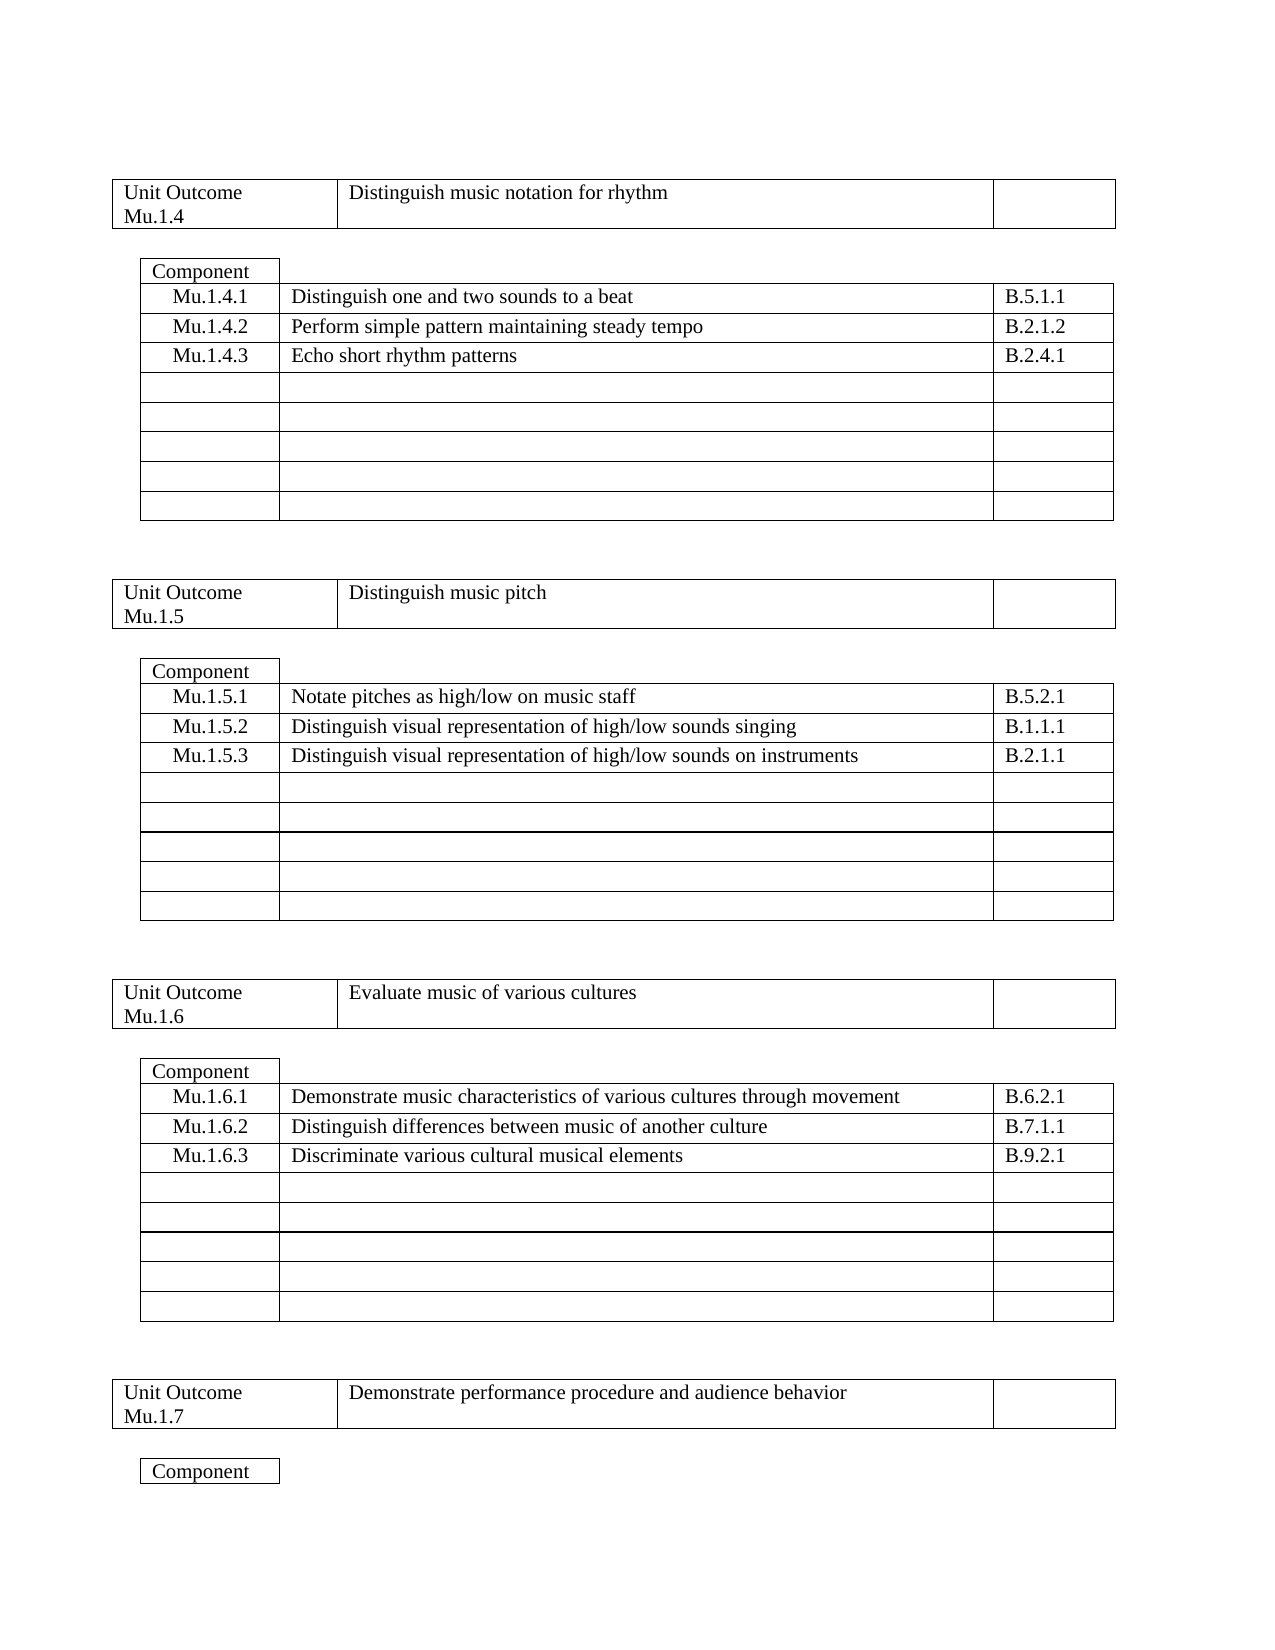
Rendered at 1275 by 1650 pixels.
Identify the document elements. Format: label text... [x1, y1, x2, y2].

table_cell B.2.4.1 [994, 343, 1113, 372]
table_cell [280, 432, 993, 461]
table_cell Distinguish visual representation of high/low sounds singing [280, 714, 993, 742]
table_header [994, 180, 1115, 228]
table_cell [994, 1233, 1113, 1261]
table_cell [141, 492, 279, 520]
table_cell [280, 862, 993, 891]
table_cell Mu.1.5.1 [141, 684, 279, 713]
table_header Unit Outcome Mu.1.5 [113, 580, 337, 628]
table_cell [994, 892, 1113, 920]
table_cell [280, 1262, 993, 1291]
table_header Distinguish music notation for rhythm [338, 180, 993, 228]
table_cell [994, 862, 1113, 891]
table_cell B.5.1.1 [994, 284, 1113, 312]
table_cell [994, 432, 1113, 461]
table_cell Distinguish visual representation of high/low sounds on instruments [280, 743, 993, 772]
table_cell [280, 892, 993, 920]
table_cell Mu.1.5.2 [141, 714, 279, 742]
table_cell B.5.2.1 [994, 684, 1113, 713]
table_cell [994, 1262, 1113, 1291]
table_cell B.7.1.1 [994, 1114, 1113, 1142]
table_cell Distinguish one and two sounds to a beat [280, 284, 993, 312]
table_cell [141, 1173, 279, 1202]
table_cell B.9.2.1 [994, 1144, 1113, 1172]
table_header Component [141, 1059, 279, 1083]
table_cell Mu.1.4.2 [141, 314, 279, 342]
table_header Unit Outcome Mu.1.6 [113, 980, 337, 1028]
table_cell [141, 862, 279, 891]
table_cell [280, 462, 993, 491]
table_cell [141, 373, 279, 402]
table_cell [994, 1292, 1113, 1321]
table_cell [141, 1262, 279, 1291]
table_cell Echo short rhythm patterns [280, 343, 993, 372]
table_cell B.6.2.1 [994, 1084, 1113, 1113]
table_header [994, 580, 1115, 628]
table_cell [141, 773, 279, 802]
table_header Distinguish music pitch [338, 580, 993, 628]
table_cell [141, 1292, 279, 1321]
table_cell [280, 492, 993, 520]
table_cell B.1.1.1 [994, 714, 1113, 742]
table_header [994, 1380, 1115, 1428]
table_cell B.2.1.2 [994, 314, 1113, 342]
table_cell Discriminate various cultural musical elements [280, 1144, 993, 1172]
table_cell [280, 403, 993, 431]
table_cell Mu.1.5.3 [141, 743, 279, 772]
table_header Component [141, 1459, 279, 1483]
table_cell [141, 462, 279, 491]
table_header [994, 980, 1115, 1028]
table_cell Demonstrate music characteristics of various cultures through movement [280, 1084, 993, 1113]
table_cell [280, 833, 993, 861]
table_cell [994, 462, 1113, 491]
table_cell [141, 403, 279, 431]
table_cell Mu.1.6.1 [141, 1084, 279, 1113]
table_cell [994, 803, 1113, 831]
table_cell [141, 892, 279, 920]
table_cell [994, 1173, 1113, 1202]
table_cell [141, 803, 279, 831]
table_header Component [141, 259, 279, 283]
table_cell Notate pitches as high/low on music staff [280, 684, 993, 713]
table_header Evaluate music of various cultures [338, 980, 993, 1028]
table_cell [141, 432, 279, 461]
table_cell [994, 373, 1113, 402]
table_cell [994, 773, 1113, 802]
table_cell [280, 1292, 993, 1321]
table_cell [280, 803, 993, 831]
table_cell [994, 403, 1113, 431]
table_cell [141, 1233, 279, 1261]
table_header Demonstrate performance procedure and audience behavior [338, 1380, 993, 1428]
table_cell [280, 1173, 993, 1202]
table_cell [280, 1233, 993, 1261]
table_cell [141, 1203, 279, 1231]
table_header Unit Outcome Mu.1.4 [113, 180, 337, 228]
table_cell Mu.1.6.3 [141, 1144, 279, 1172]
table_header Unit Outcome Mu.1.7 [113, 1380, 337, 1428]
table_cell [141, 833, 279, 861]
table_header Component [141, 659, 279, 683]
table_cell Mu.1.6.2 [141, 1114, 279, 1142]
table_cell [994, 833, 1113, 861]
table_cell [280, 1203, 993, 1231]
table_cell Mu.1.4.1 [141, 284, 279, 312]
table_cell [280, 773, 993, 802]
table_cell Perform simple pattern maintaining steady tempo [280, 314, 993, 342]
table_cell Distinguish differences between music of another culture [280, 1114, 993, 1142]
table_cell Mu.1.4.3 [141, 343, 279, 372]
table_cell [280, 373, 993, 402]
table_cell B.2.1.1 [994, 743, 1113, 772]
table_cell [994, 1203, 1113, 1231]
table_cell [994, 492, 1113, 520]
